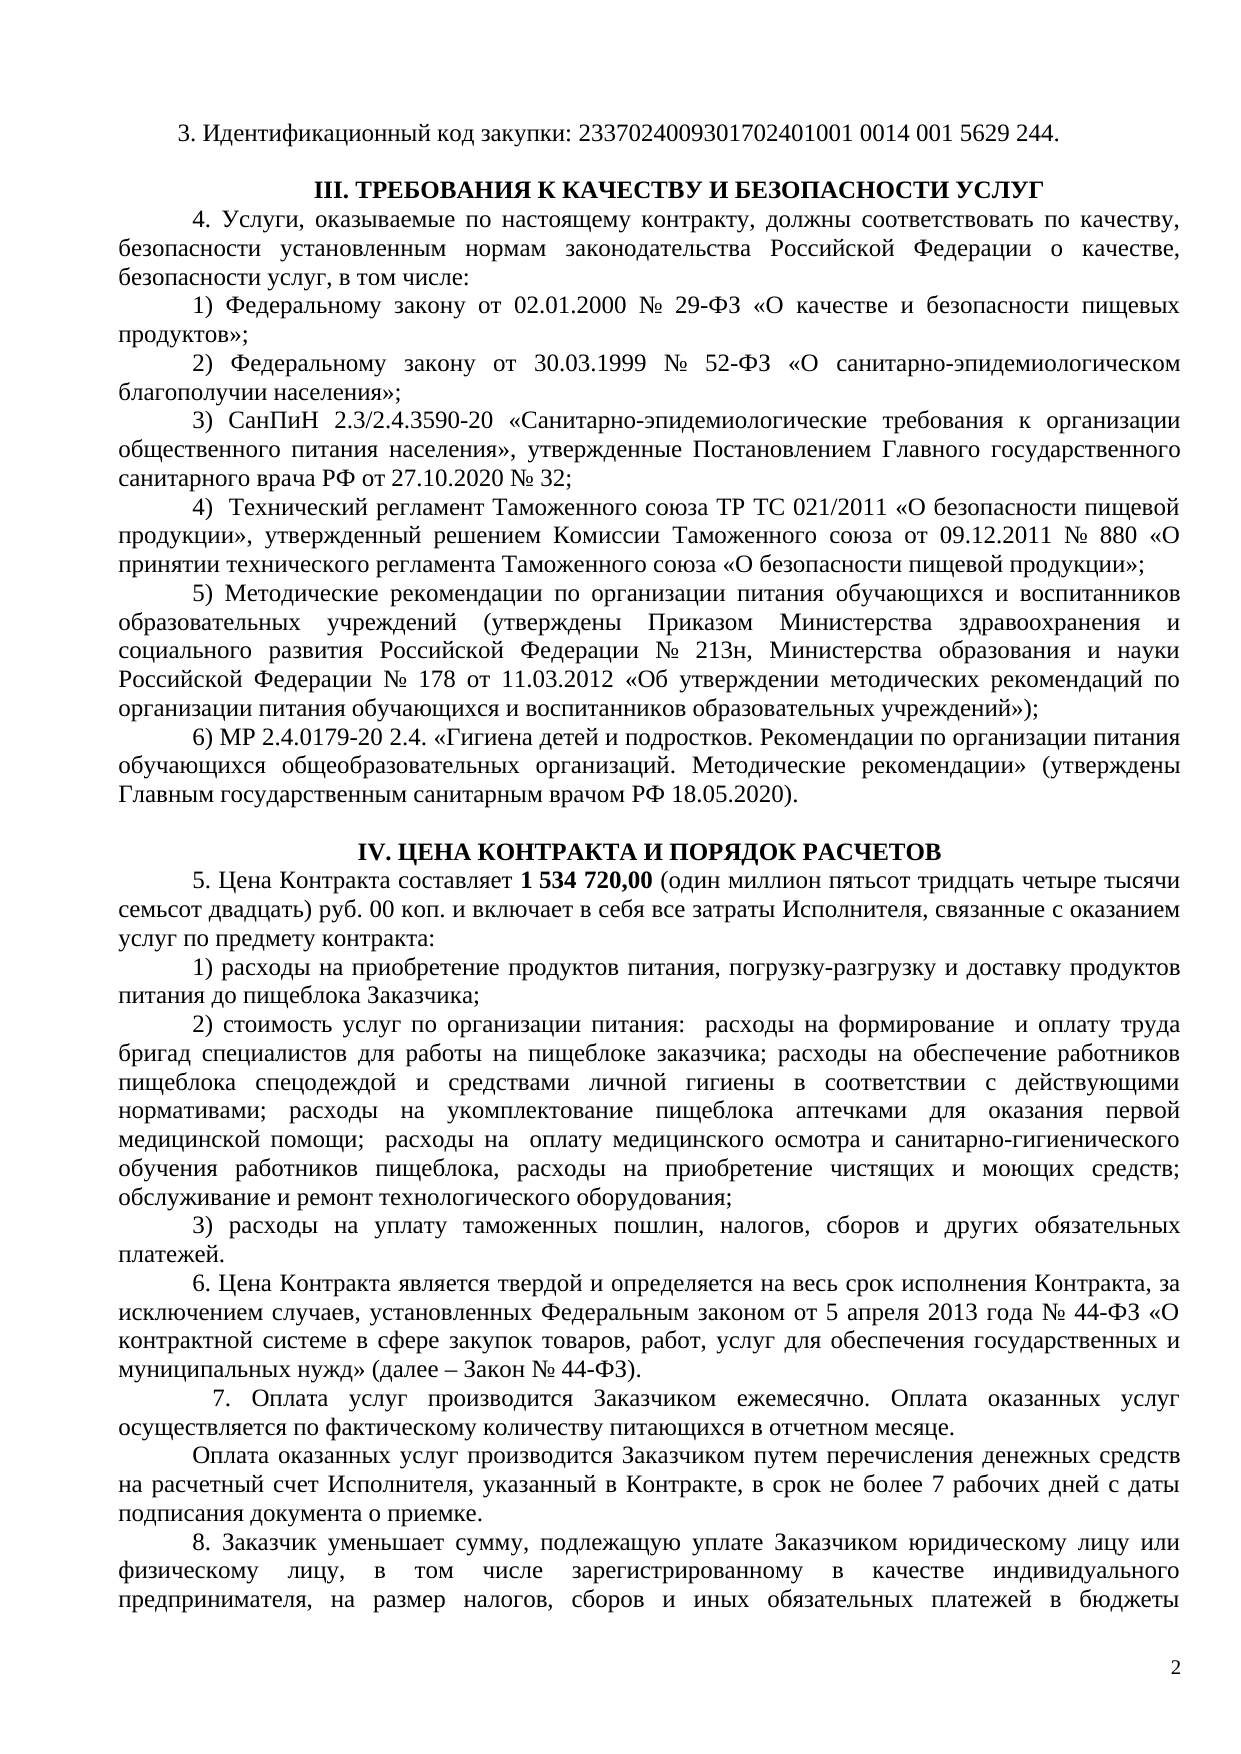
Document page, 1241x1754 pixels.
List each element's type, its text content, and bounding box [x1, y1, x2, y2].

text 6. Цена Контракта является твердой и определяется на весь срок исполнения Контракта, за исключением случаев, установленных Федеральным законом от 5 апреля 2013 года № 44-ФЗ «О контрактной системе в сфере закупок товаров, работ, услуг для обеспечения государственных и муниципальных нужд» (далее – Закон № 44-ФЗ). [118, 1268, 1181, 1383]
text 5) Методические рекомендации по организации питания обучающихся и воспитанников образовательных учреждений (утверждены Приказом Министерства здравоохранения и социального развития Российской Федерации № 213н, Министерства образования и науки Российской Федерации № 178 от 11.03.2012 «Об утверждении методических рекомендаций по организации питания обучающихся и воспитанников образовательных учреждений»); [118, 578, 1181, 722]
text 6) МР 2.4.0179-20 2.4. «Гигиена детей и подростков. Рекомендации по организации питания обучающихся общеобразовательных организаций. Методические рекомендации» (утверждены Главным государственным санитарным врачом РФ 18.05.2020). [118, 722, 1181, 808]
text III. ТРЕБОВАНИЯ К КАЧЕСТВУ И БЕЗОПАСНОСТИ УСЛУГ [118, 176, 1181, 204]
text 4) Технический регламент Таможенного союза ТР ТС 021/2011 «О безопасности пищевой продукции», утвержденный решением Комиссии Таможенного союза от 09.12.2011 № 880 «О принятии технического регламента Таможенного союза «О безопасности пищевой продукции»; [118, 492, 1181, 578]
text 1) Федеральному закону от 02.01.2000 № 29-ФЗ «О качестве и безопасности пищевых продуктов»; [118, 291, 1181, 348]
list 5. Цена Контракта составляет 1 534 720,00 (один миллион пятьсот тридцать четыре тысячи семьсот двадцать) руб. 00 коп. и включает в себя все затраты Исполнителя, связанные с оказанием услуг по предмету контракта: [118, 866, 1181, 952]
text 7. Оплата услуг производится Заказчиком ежемесячно. Оплата оказанных услуг осуществляется по фактическому количеству питающихся в отчетном месяце. [118, 1383, 1181, 1441]
list 1) расходы на приобретение продуктов питания, погрузку-разгрузку и доставку продуктов питания до пищеблока Заказчика; [118, 952, 1181, 1009]
text 4. Услуги, оказываемые по настоящему контракту, должны соответствовать по качеству, безопасности установленным нормам законодательства Российской Федерации о качестве, безопасности услуг, в том числе: [118, 204, 1181, 291]
list 2) стоимость услуг по организации питания: расходы на формирование и оплату труда бригад специалистов для работы на пищеблоке заказчика; расходы на обеспечение работников пищеблока спецодеждой и средствами личной гигиены в соответствии с действующими нормативами; расходы на укомплектование пищеблока аптечками для оказания первой медицинской помощи; расходы на оплату медицинского осмотра и санитарно-гигиенического обучения работников пищеблока, расходы на приобретение чистящих и моющих средств; обслуживание и ремонт технологического оборудования; [118, 1009, 1181, 1211]
text 3) расходы на уплату таможенных пошлин, налогов, сборов и других обязательных платежей. [118, 1211, 1181, 1268]
text 3. Идентификационный код закупки: 2337024009301702401001 0014 001 5629 244. [118, 118, 1181, 147]
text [118, 1527, 1181, 1613]
text Оплата оказанных услуг производится Заказчиком путем перечисления денежных средств на расчетный счет Исполнителя, указанный в Контракте, в срок не более 7 рабочих дней с даты подписания документа о приемке. [118, 1441, 1181, 1527]
text 3) СанПиН 2.3/2.4.3590-20 «Санитарно-эпидемиологические требования к организации общественного питания населения», утвержденные Постановлением Главного государственного санитарного врача РФ от 27.10.2020 № 32; [118, 406, 1181, 492]
text IV. ЦЕНА КОНТРАКТА И ПОРЯДОК РАСЧЕТОВ [118, 837, 1181, 866]
text 2) Федеральному закону от 30.03.1999 № 52-ФЗ «О санитарно-эпидемиологическом благополучии населения»; [118, 348, 1181, 406]
